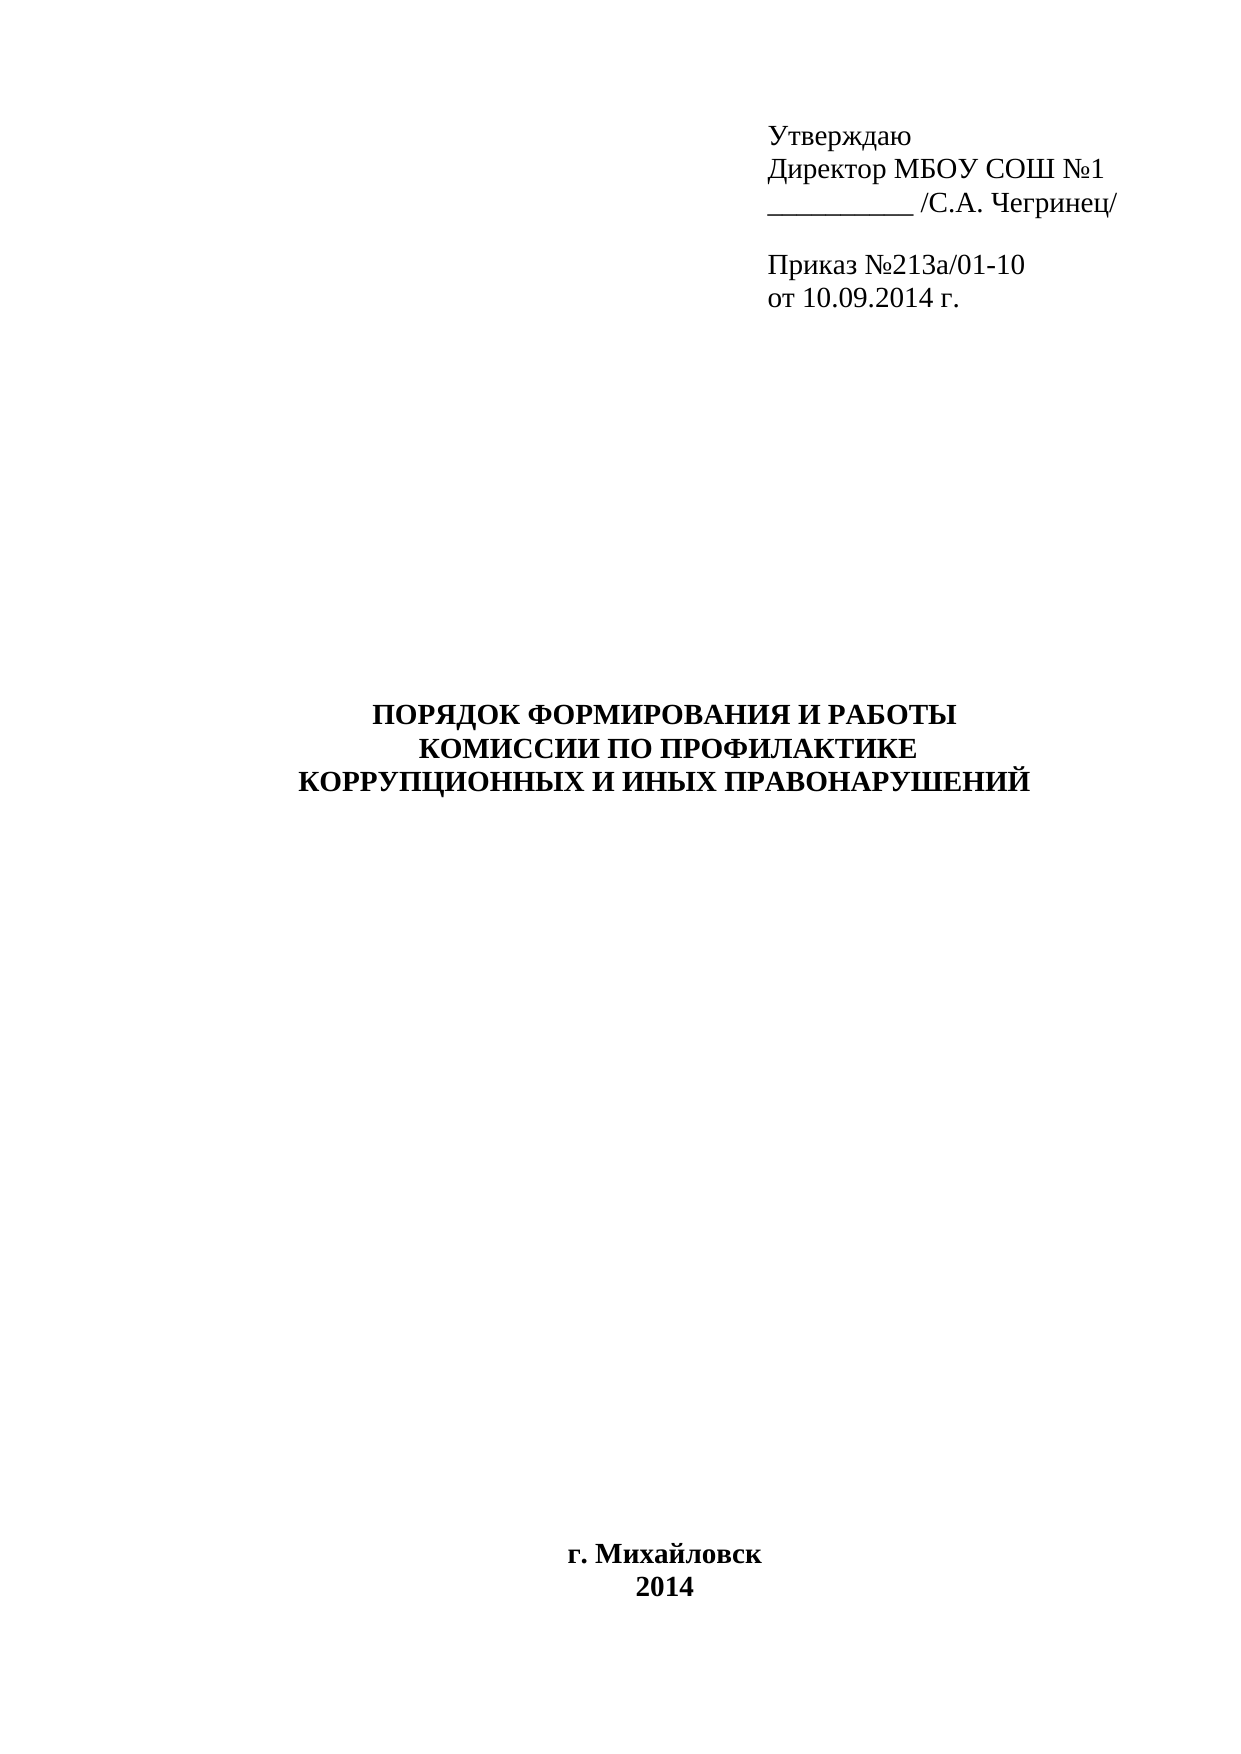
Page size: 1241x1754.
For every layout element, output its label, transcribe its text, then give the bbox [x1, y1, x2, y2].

text 2014 [177, 1569, 1152, 1603]
text г. Михайловск [177, 1536, 1152, 1569]
text Директор МБОУ СОШ №1 [767, 152, 1152, 185]
text __________ /С.А. Чегринец/ [767, 185, 1152, 219]
text от 10.09.2014 г. [767, 280, 1152, 314]
text ПОРЯДОК ФОРМИРОВАНИЯ И РАБОТЫ [177, 697, 1152, 731]
text КОМИССИИ ПО ПРОФИЛАКТИКЕ [177, 731, 1152, 764]
text КОРРУПЦИОННЫХ И ИНЫХ ПРАВОНАРУШЕНИЙ [177, 764, 1152, 798]
text Приказ №213а/01-10 [767, 247, 1152, 280]
text Утверждаю [767, 118, 1152, 152]
